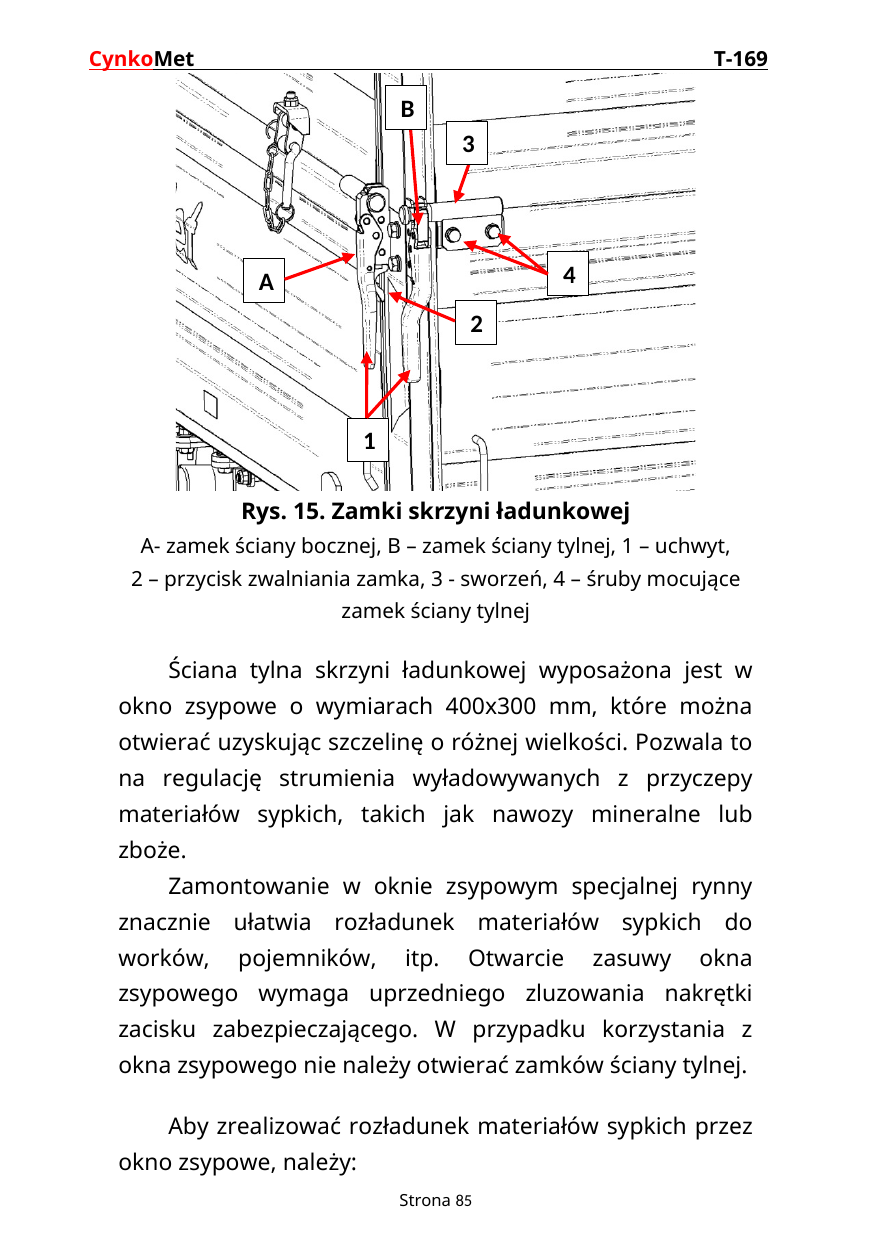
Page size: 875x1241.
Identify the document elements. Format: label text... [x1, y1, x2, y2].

text A- zamek ściany bocznej, B – zamek ściany tylnej, 1 – uchwyt, 2 – przycisk zwalniania zamka, 3 - sworzeń, 4 – śruby mocujące zamek ściany tylnej [118, 531, 753, 625]
text Zamontowanie w oknie zsypowym specjalnej rynny znacznie ułatwia rozładunek materiałów sypkich do worków, pojemników, itp. Otwarcie zasuwy okna zsypowego wymaga uprzedniego zluzowania nakrętki zacisku zabezpieczającego. W przypadku korzystania z okna zsypowego nie należy otwierać zamków ściany tylnej. [118, 869, 753, 1081]
text Aby zrealizować rozładunek materiałów sypkich przez okno zsypowe, należy: [118, 1110, 753, 1177]
text Ściana tylna skrzyni ładunkowej wyposażona jest w okno zsypowe o wymiarach 400x300 mm, które można otwierać uzyskując szczelinę o różnej wielkości. Pozwala to na regulację strumienia wyładowywanych z przyczepy materiałów sypkich, takich jak nawozy mineralne lub zboże. [118, 654, 753, 865]
text Rys. 15. Zamki skrzyni ładunkowej [118, 495, 753, 526]
picture [175, 73, 696, 491]
